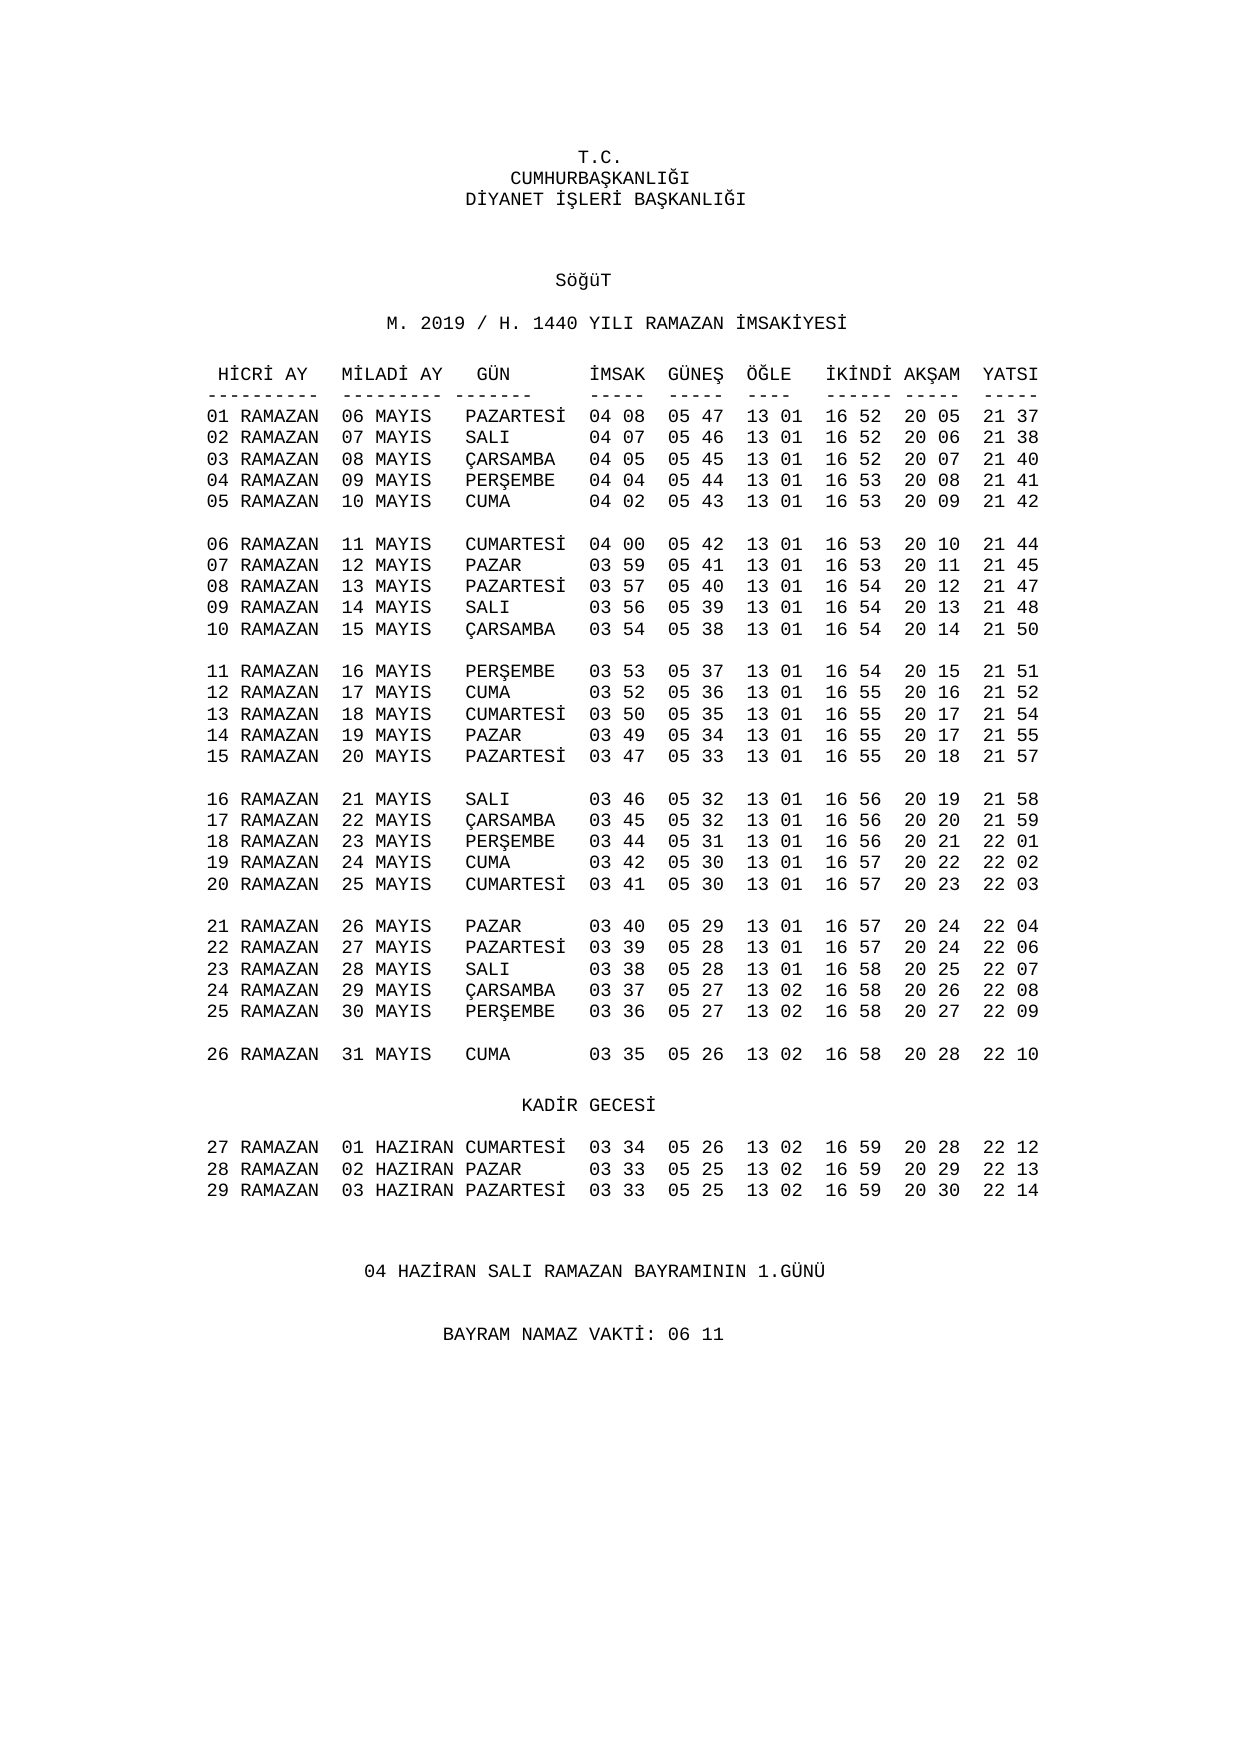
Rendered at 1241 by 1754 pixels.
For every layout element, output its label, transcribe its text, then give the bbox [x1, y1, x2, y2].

text SöğüT [139, 271, 1101, 292]
text 13 RAMAZAN 18 MAYIS CUMARTESİ 03 50 05 35 13 01 16 55 20 17 21 54 [139, 704, 1101, 726]
text 22 RAMAZAN 27 MAYIS PAZARTESİ 03 39 05 28 13 01 16 57 20 24 22 06 [139, 938, 1101, 959]
text 25 RAMAZAN 30 MAYIS PERŞEMBE 03 36 05 27 13 02 16 58 20 27 22 09 [139, 1002, 1101, 1023]
text 18 RAMAZAN 23 MAYIS PERŞEMBE 03 44 05 31 13 01 16 56 20 21 22 01 [139, 832, 1101, 853]
text 06 RAMAZAN 11 MAYIS CUMARTESİ 04 00 05 42 13 01 16 53 20 10 21 44 [139, 534, 1101, 556]
text 29 RAMAZAN 03 HAZIRAN PAZARTESİ 03 33 05 25 13 02 16 59 20 30 22 14 [139, 1181, 1101, 1202]
text 16 RAMAZAN 21 MAYIS SALI 03 46 05 32 13 01 16 56 20 19 21 58 [139, 789, 1101, 811]
text 23 RAMAZAN 28 MAYIS SALI 03 38 05 28 13 01 16 58 20 25 22 07 [139, 959, 1101, 981]
text 19 RAMAZAN 24 MAYIS CUMA 03 42 05 30 13 01 16 57 20 22 22 02 [139, 853, 1101, 874]
text 17 RAMAZAN 22 MAYIS ÇARSAMBA 03 45 05 32 13 01 16 56 20 20 21 59 [139, 811, 1101, 832]
text 26 RAMAZAN 31 MAYIS CUMA 03 35 05 26 13 02 16 58 20 28 22 10 [139, 1044, 1101, 1066]
text 14 RAMAZAN 19 MAYIS PAZAR 03 49 05 34 13 01 16 55 20 17 21 55 [139, 726, 1101, 747]
text 11 RAMAZAN 16 MAYIS PERŞEMBE 03 53 05 37 13 01 16 54 20 15 21 51 [139, 662, 1101, 683]
text CUMHURBAŞKANLIĞI [139, 169, 1101, 190]
text 09 RAMAZAN 14 MAYIS SALI 03 56 05 39 13 01 16 54 20 13 21 48 [139, 598, 1101, 619]
text 01 RAMAZAN 06 MAYIS PAZARTESİ 04 08 05 47 13 01 16 52 20 05 21 37 [139, 407, 1101, 428]
text 15 RAMAZAN 20 MAYIS PAZARTESİ 03 47 05 33 13 01 16 55 20 18 21 57 [139, 747, 1101, 768]
text 03 RAMAZAN 08 MAYIS ÇARSAMBA 04 05 05 45 13 01 16 52 20 07 21 40 [139, 449, 1101, 471]
text 27 RAMAZAN 01 HAZIRAN CUMARTESİ 03 34 05 26 13 02 16 59 20 28 22 12 [139, 1138, 1101, 1159]
text KADİR GECESİ [139, 1096, 1101, 1117]
text 24 RAMAZAN 29 MAYIS ÇARSAMBA 03 37 05 27 13 02 16 58 20 26 22 08 [139, 981, 1101, 1002]
text 08 RAMAZAN 13 MAYIS PAZARTESİ 03 57 05 40 13 01 16 54 20 12 21 47 [139, 577, 1101, 598]
text 10 RAMAZAN 15 MAYIS ÇARSAMBA 03 54 05 38 13 01 16 54 20 14 21 50 [139, 619, 1101, 641]
text 04 RAMAZAN 09 MAYIS PERŞEMBE 04 04 05 44 13 01 16 53 20 08 21 41 [139, 471, 1101, 492]
text 05 RAMAZAN 10 MAYIS CUMA 04 02 05 43 13 01 16 53 20 09 21 42 [139, 492, 1101, 513]
text T.C. [139, 148, 1101, 169]
text 21 RAMAZAN 26 MAYIS PAZAR 03 40 05 29 13 01 16 57 20 24 22 04 [139, 917, 1101, 938]
text BAYRAM NAMAZ VAKTİ: 06 11 [139, 1325, 1101, 1346]
text 02 RAMAZAN 07 MAYIS SALI 04 07 05 46 13 01 16 52 20 06 21 38 [139, 428, 1101, 449]
text 12 RAMAZAN 17 MAYIS CUMA 03 52 05 36 13 01 16 55 20 16 21 52 [139, 683, 1101, 704]
text 07 RAMAZAN 12 MAYIS PAZAR 03 59 05 41 13 01 16 53 20 11 21 45 [139, 556, 1101, 577]
text HİCRİ AY MİLADİ AY GÜN İMSAK GÜNEŞ ÖĞLE İKİNDİ AKŞAM YATSI [139, 364, 1101, 386]
text 20 RAMAZAN 25 MAYIS CUMARTESİ 03 41 05 30 13 01 16 57 20 23 22 03 [139, 874, 1101, 896]
text M. 2019 / H. 1440 YILI RAMAZAN İMSAKİYESİ [139, 313, 1101, 335]
text DİYANET İŞLERİ BAŞKANLIĞI [139, 190, 1101, 211]
text 04 HAZİRAN SALI RAMAZAN BAYRAMININ 1.GÜNÜ [139, 1261, 1101, 1283]
text ---------- --------- ------- ----- ----- ---- ------ ----- ----- [139, 386, 1101, 407]
text 28 RAMAZAN 02 HAZIRAN PAZAR 03 33 05 25 13 02 16 59 20 29 22 13 [139, 1159, 1101, 1181]
